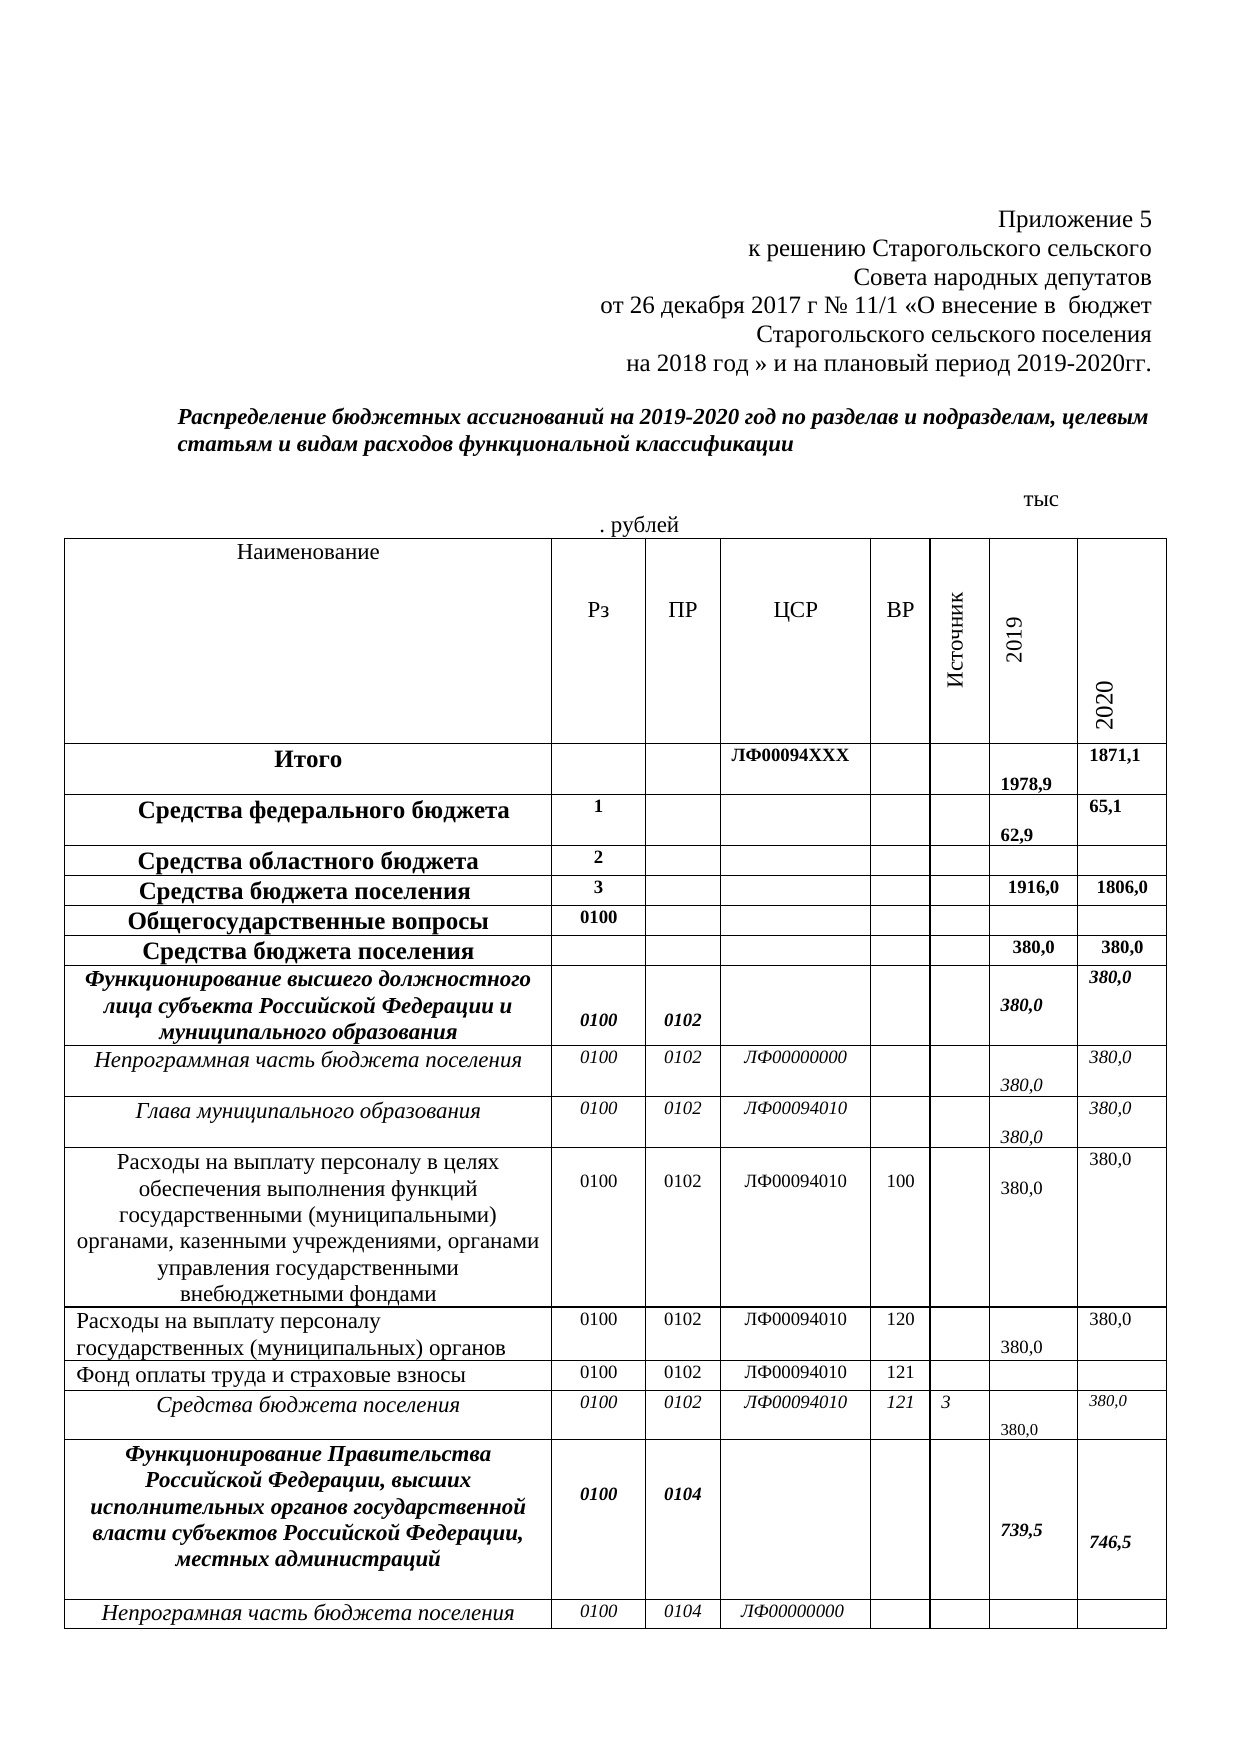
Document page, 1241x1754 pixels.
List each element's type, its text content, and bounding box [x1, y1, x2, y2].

table_cell 62,9 [990, 795, 1077, 845]
text Распределение бюджетных ассигнований на 2019-2020 год по разделав и подразделам, целевым [177, 403, 1152, 429]
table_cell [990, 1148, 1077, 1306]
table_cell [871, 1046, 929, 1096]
table_cell [990, 906, 1077, 935]
table_cell [871, 744, 929, 794]
table_cell 1916,0 [990, 876, 1077, 905]
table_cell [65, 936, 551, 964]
table_header 2019 [990, 539, 1077, 743]
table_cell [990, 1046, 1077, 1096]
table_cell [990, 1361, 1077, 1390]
table_cell 65,1 [1078, 795, 1166, 845]
text статьям и видам расходов функциональной классификации [177, 429, 1152, 456]
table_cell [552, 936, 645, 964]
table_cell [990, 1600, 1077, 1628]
table_cell Итого [65, 744, 551, 794]
table_cell ЛФ00094ХХX [721, 744, 870, 794]
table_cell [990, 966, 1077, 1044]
table_header Наименование [65, 539, 551, 743]
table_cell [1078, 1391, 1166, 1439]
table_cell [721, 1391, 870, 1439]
text на 2018 год » и на плановый период 2019-2020гг. [177, 348, 1152, 377]
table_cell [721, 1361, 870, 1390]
table_cell [721, 906, 870, 935]
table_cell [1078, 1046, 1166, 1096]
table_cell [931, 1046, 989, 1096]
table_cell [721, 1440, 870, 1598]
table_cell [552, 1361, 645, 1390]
table_cell [646, 795, 720, 845]
table_cell 1978,9 [990, 744, 1077, 794]
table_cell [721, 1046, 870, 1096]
table_header ВР [871, 539, 929, 743]
table_cell [871, 906, 929, 935]
table_cell [990, 846, 1077, 875]
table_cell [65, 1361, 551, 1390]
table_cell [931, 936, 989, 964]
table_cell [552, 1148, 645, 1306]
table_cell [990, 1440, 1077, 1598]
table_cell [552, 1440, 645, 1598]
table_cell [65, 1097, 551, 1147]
table_cell [931, 876, 989, 905]
table_cell 1 [552, 795, 645, 845]
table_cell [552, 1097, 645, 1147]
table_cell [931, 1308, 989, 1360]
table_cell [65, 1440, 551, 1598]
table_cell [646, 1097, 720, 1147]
table_cell 2 [552, 846, 645, 875]
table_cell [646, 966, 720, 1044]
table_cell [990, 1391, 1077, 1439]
table_header Рз [552, 539, 645, 743]
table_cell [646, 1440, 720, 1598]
table_cell [931, 795, 989, 845]
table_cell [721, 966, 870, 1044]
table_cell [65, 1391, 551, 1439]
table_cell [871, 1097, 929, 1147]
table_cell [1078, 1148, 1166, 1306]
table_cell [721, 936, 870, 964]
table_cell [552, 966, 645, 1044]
table_cell Средства федерального бюджета [65, 795, 551, 845]
table_cell [646, 906, 720, 935]
text тыс. рублей [215, 485, 1063, 537]
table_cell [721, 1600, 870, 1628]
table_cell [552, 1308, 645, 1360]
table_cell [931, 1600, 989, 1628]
table_cell Средства областного бюджета [65, 846, 551, 875]
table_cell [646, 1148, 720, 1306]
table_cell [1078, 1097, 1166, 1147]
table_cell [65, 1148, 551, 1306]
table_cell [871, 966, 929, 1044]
table_cell [871, 795, 929, 845]
table_cell 3 [552, 876, 645, 905]
table_cell [646, 876, 720, 905]
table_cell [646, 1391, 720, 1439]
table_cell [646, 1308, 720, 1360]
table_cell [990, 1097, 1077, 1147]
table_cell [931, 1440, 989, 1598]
table_cell [871, 846, 929, 875]
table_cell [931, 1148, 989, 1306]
table_header Источник [931, 539, 989, 743]
table_cell Общегосударственные вопросы [65, 906, 551, 935]
table_header ПР [646, 539, 720, 743]
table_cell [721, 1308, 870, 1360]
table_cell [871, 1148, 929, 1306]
table_cell [646, 744, 720, 794]
table_cell [1078, 906, 1166, 935]
text к решению Старогольского сельского Совета народных депутатов от 26 декабря 2017 г № 11/1 «О внесение в бюджет [177, 233, 1152, 319]
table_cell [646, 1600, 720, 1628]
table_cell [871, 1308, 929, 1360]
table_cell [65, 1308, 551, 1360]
table_cell 0100 [552, 906, 645, 935]
table_cell [931, 744, 989, 794]
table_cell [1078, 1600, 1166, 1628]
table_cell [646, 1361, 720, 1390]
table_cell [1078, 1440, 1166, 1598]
table_cell [871, 876, 929, 905]
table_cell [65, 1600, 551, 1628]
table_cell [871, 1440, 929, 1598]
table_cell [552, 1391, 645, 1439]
text Старогольского сельского поселения [177, 319, 1152, 348]
table_cell 1871,1 [1078, 744, 1166, 794]
table_cell [721, 846, 870, 875]
table_cell Средства бюджета поселения [65, 876, 551, 905]
table_cell [646, 846, 720, 875]
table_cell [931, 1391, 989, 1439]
table_cell [931, 846, 989, 875]
table_header 2020 [1078, 539, 1166, 743]
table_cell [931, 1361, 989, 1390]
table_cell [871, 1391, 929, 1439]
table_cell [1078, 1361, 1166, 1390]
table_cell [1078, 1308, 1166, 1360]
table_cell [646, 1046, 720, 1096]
table_cell [931, 906, 989, 935]
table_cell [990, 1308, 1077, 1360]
table_cell [1078, 846, 1166, 875]
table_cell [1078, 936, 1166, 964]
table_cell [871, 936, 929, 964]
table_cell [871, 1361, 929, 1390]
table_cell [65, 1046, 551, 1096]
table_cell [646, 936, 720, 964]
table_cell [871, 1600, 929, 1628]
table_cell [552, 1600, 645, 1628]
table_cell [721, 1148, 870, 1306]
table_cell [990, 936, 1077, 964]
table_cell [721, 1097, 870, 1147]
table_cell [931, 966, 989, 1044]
table_cell [552, 744, 645, 794]
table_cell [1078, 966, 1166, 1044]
table_cell [721, 795, 870, 845]
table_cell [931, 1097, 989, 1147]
table_cell [721, 876, 870, 905]
table_cell 1806,0 [1078, 876, 1166, 905]
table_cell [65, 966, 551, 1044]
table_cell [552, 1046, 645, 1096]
text Приложение 5 [177, 204, 1152, 233]
table_header ЦСР [721, 539, 870, 743]
